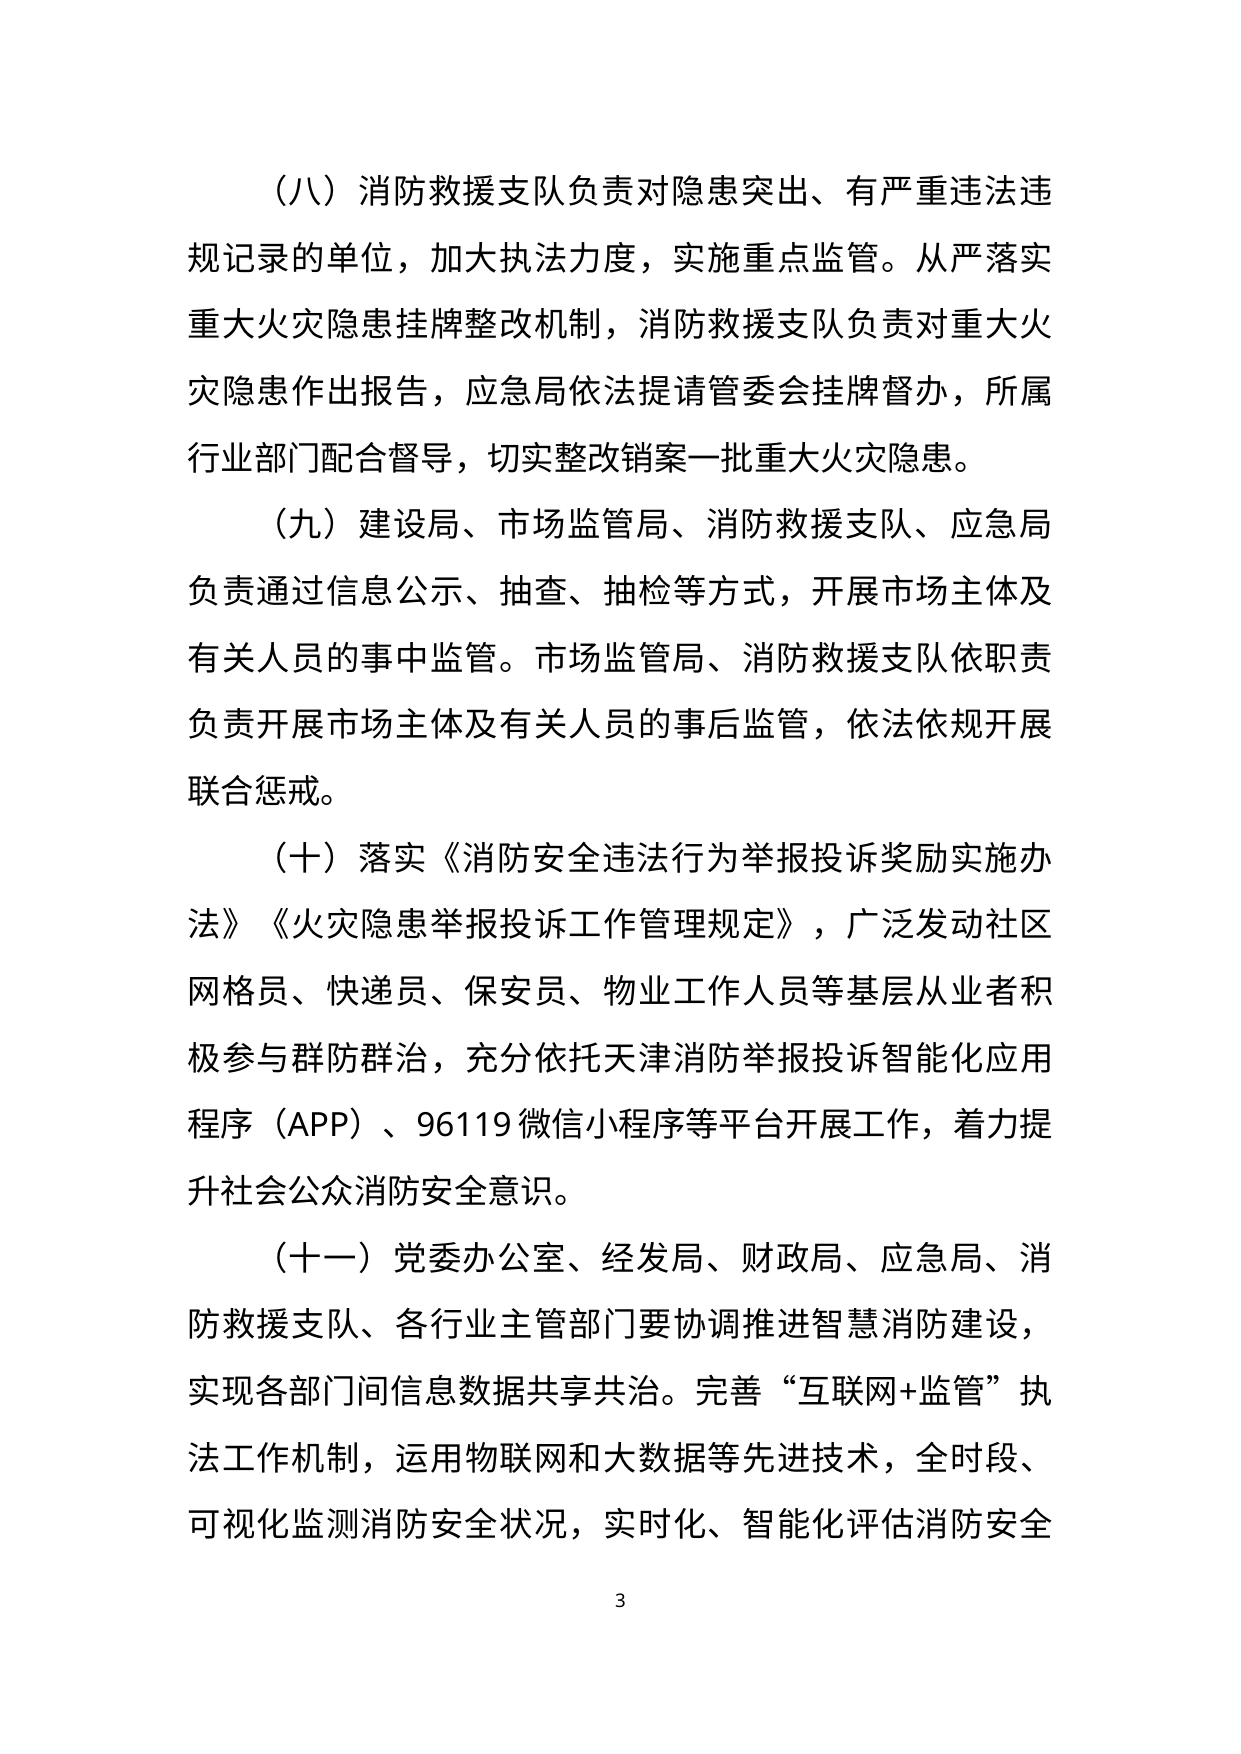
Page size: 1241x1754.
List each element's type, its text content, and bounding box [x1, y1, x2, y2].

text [187, 1217, 1053, 1550]
text （十）落实《消防安全违法行为举报投诉奖励实施办法》《火灾隐患举报投诉工作管理规定》，广泛发动社区网格员、快递员、保安员、物业工作人员等基层从业者积极参与群防群治，充分依托天津消防举报投诉智能化应用程序（APP）、96119微信小程序等平台开展工作，着力提升社会公众消防安全意识。 [187, 817, 1053, 1217]
text （九）建设局、市场监管局、消防救援支队、应急局负责通过信息公示、抽查、抽检等方式，开展市场主体及有关人员的事中监管。市场监管局、消防救援支队依职责负责开展市场主体及有关人员的事后监管，依法依规开展联合惩戒。 [187, 483, 1053, 817]
text （八）消防救援支队负责对隐患突出、有严重违法违规记录的单位，加大执法力度，实施重点监管。从严落实重大火灾隐患挂牌整改机制，消防救援支队负责对重大火灾隐患作出报告，应急局依法提请管委会挂牌督办，所属行业部门配合督导，切实整改销案一批重大火灾隐患。 [187, 150, 1053, 483]
